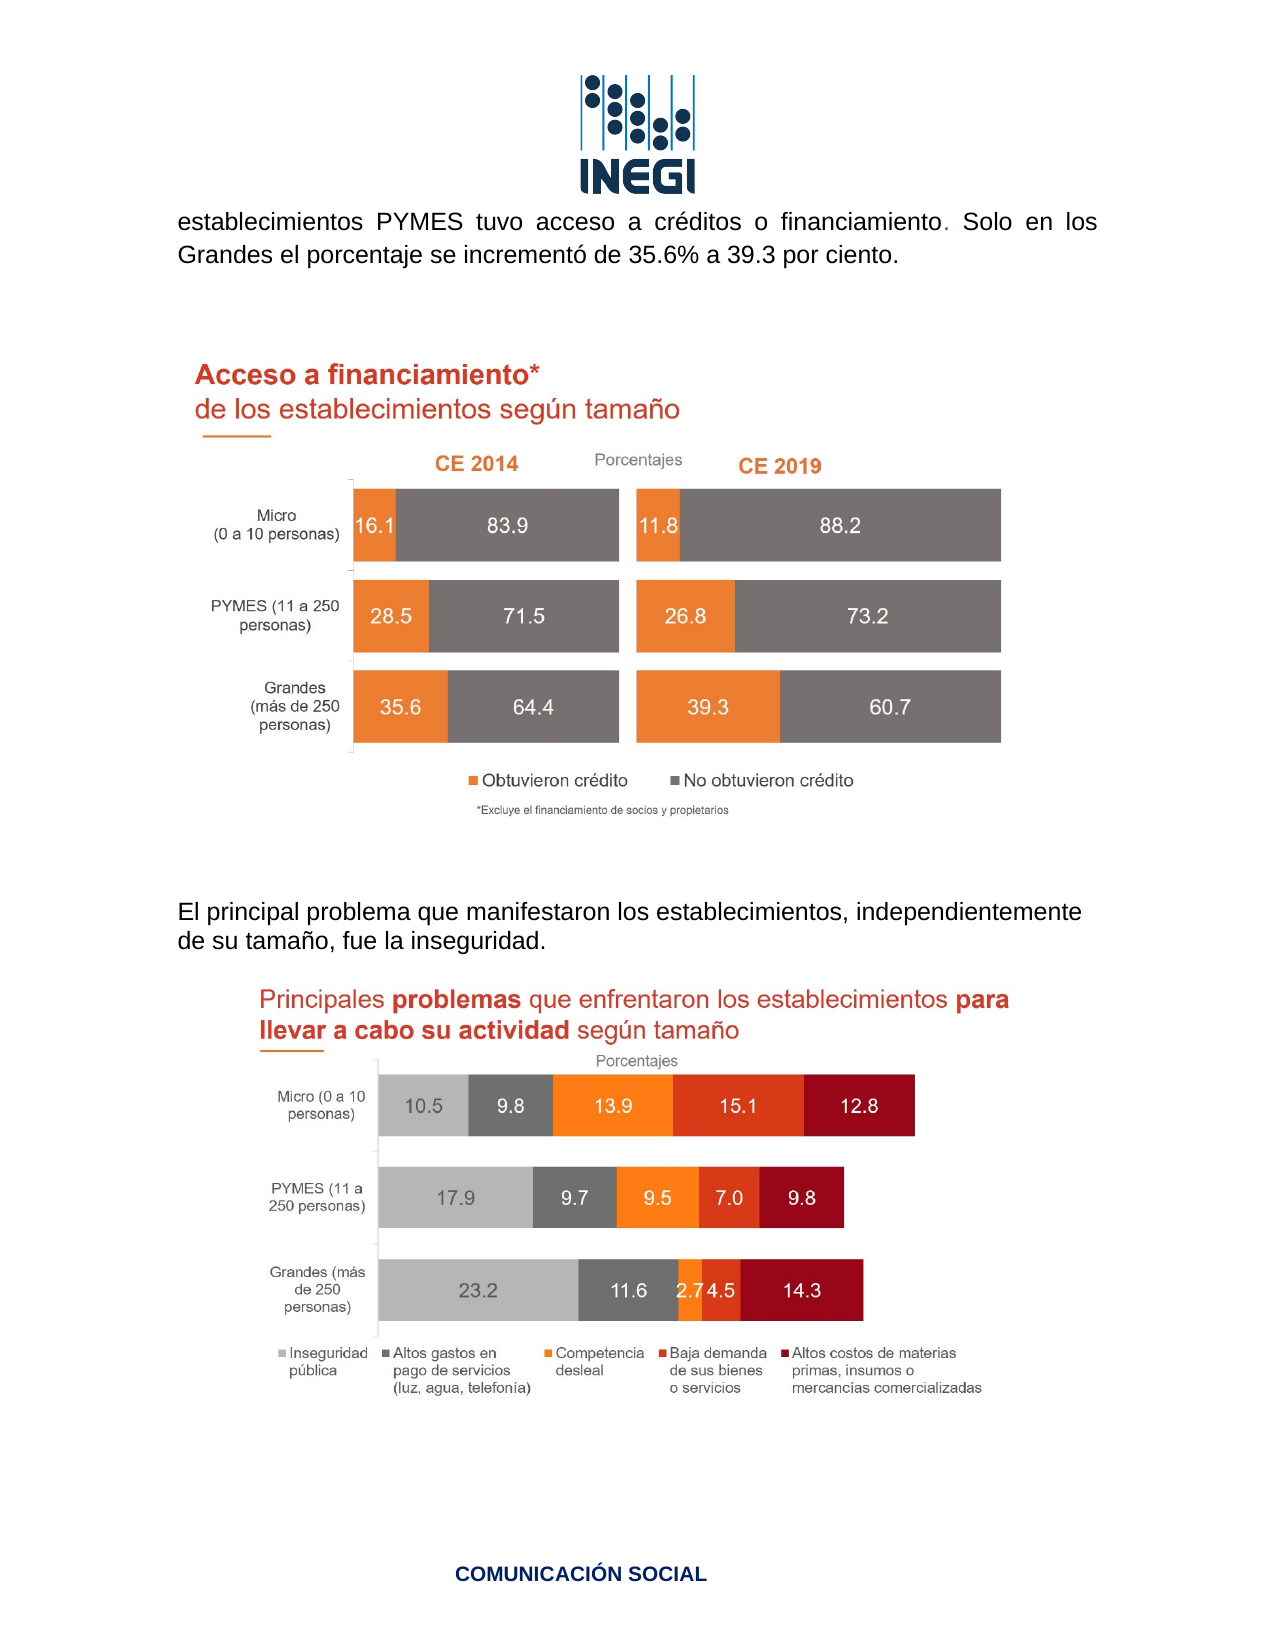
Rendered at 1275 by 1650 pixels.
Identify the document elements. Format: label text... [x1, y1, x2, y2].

text El principal problema que manifestaron los establecimientos, independientemente de su tamaño, fue la inseguridad. [177, 897, 1098, 954]
picture [177, 347, 1098, 823]
picture [580, 75, 695, 194]
picture [243, 975, 1032, 1402]
